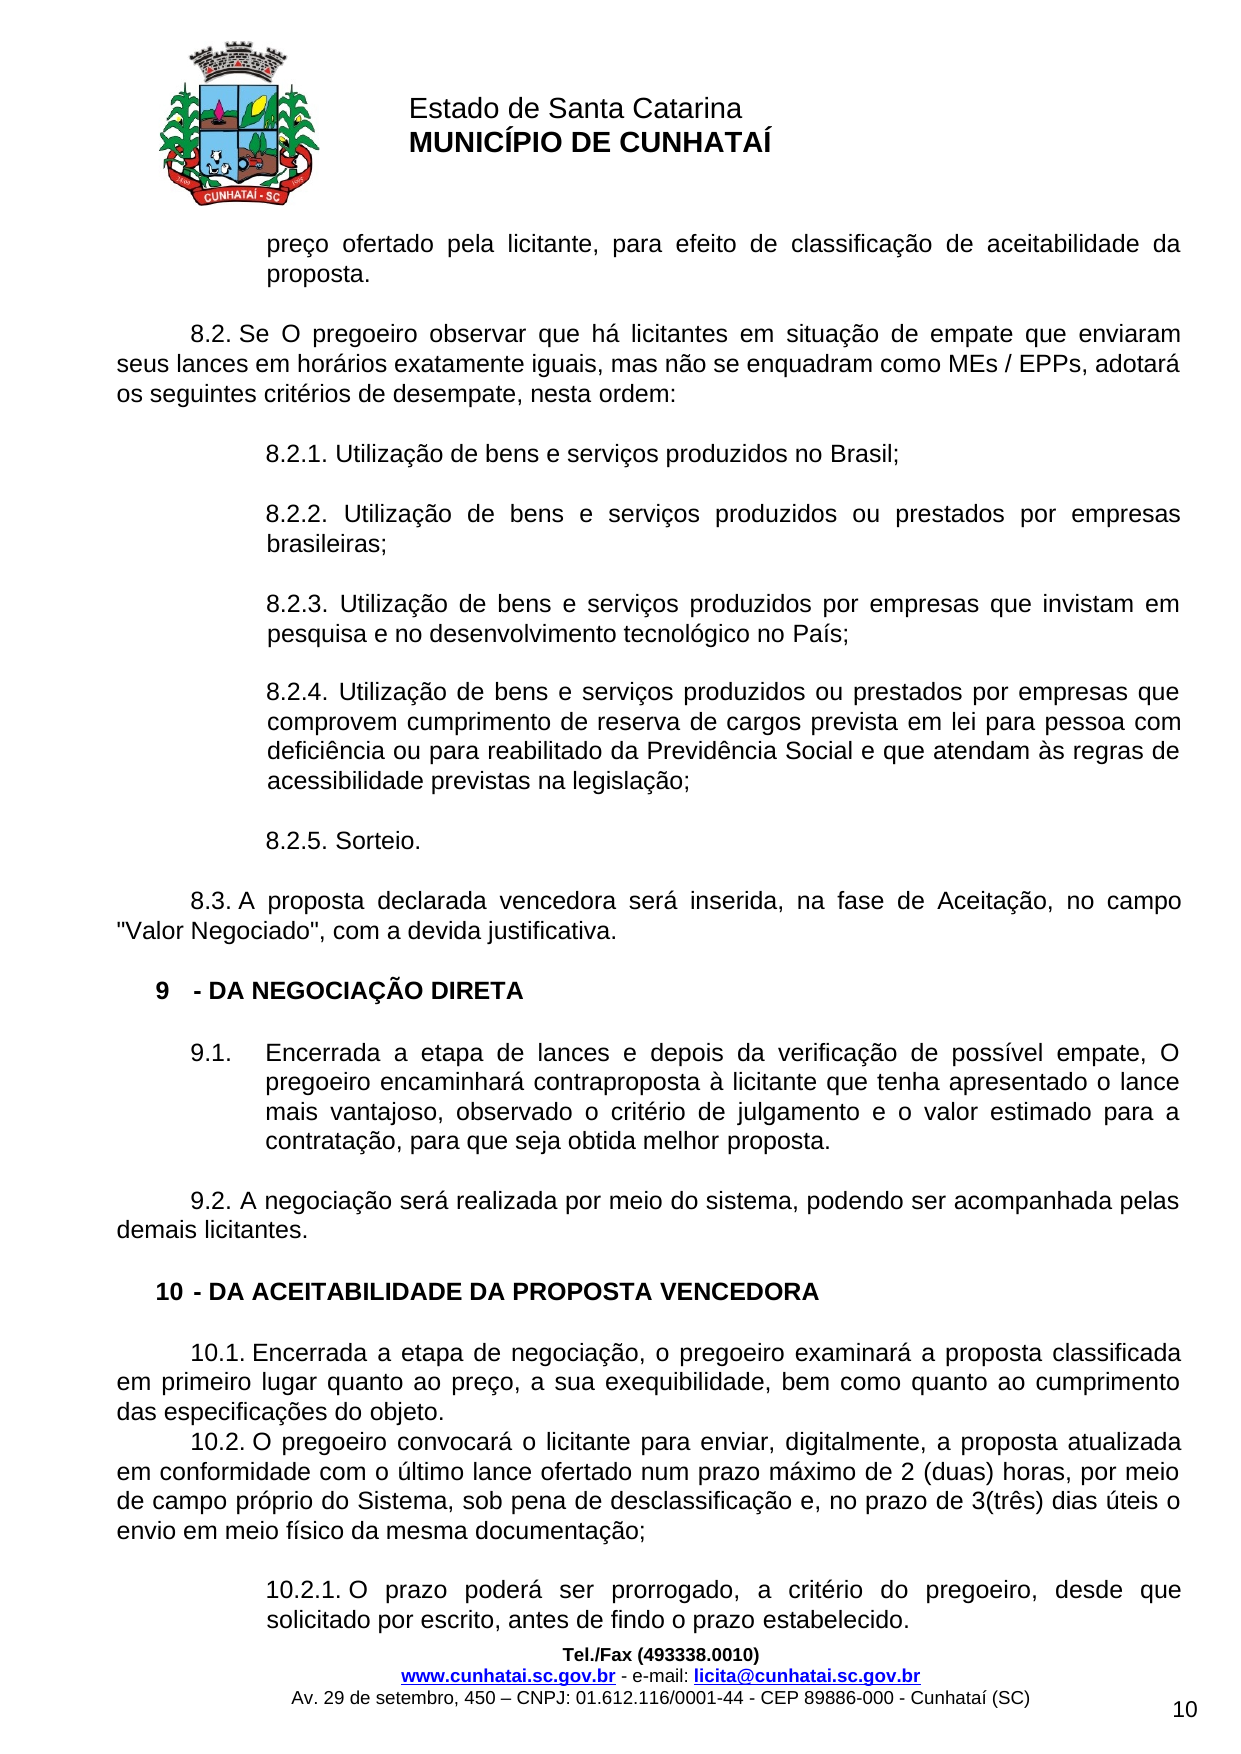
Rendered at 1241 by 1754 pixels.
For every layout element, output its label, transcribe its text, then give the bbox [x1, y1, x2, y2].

list Encerrada a etapa de negociação, o pregoeiro examinará a proposta classificada em primeiro lugar quanto ao preço, a sua exequibilidade, bem como quanto ao cumprimento das especificações do objeto. [116, 1338, 1182, 1426]
list Utilização de bens e serviços produzidos ou prestados por empresas brasileiras; [265, 499, 1182, 558]
list Se O pregoeiro observar que há licitantes em situação de empate que enviaram seus lances em horários exatamente iguais, mas não se enquadram como MEs / EPPs, adotará os seguintes critérios de desempate, nesta ordem: [116, 319, 1181, 407]
list Encerrada a etapa de lances e depois da verificação de possível empate, O pregoeiro encaminhará contraproposta à licitante que tenha apresentado o lance mais vantajoso, observado o critério de julgamento e o valor estimado para a contratação, para que seja obtida melhor proposta. [190, 1038, 1181, 1155]
subtitle - DA NEGOCIAÇÃO DIRETA [155, 976, 1219, 1005]
list O pregoeiro convocará o licitante para enviar, digitalmente, a proposta atualizada em conformidade com o último lance ofertado num prazo máximo de 2 (duas) horas, por meio de campo próprio do Sistema, sob pena de desclassificação e, no prazo de 3(três) dias úteis o envio em meio físico da mesma documentação; [116, 1427, 1182, 1544]
list A negociação será realizada por meio do sistema, podendo ser acompanhada pelas demais licitantes. [116, 1186, 1181, 1244]
list Utilização de bens e serviços produzidos por empresas que invistam em pesquisa e no desenvolvimento tecnológico no País; [266, 589, 1181, 647]
list Utilização de bens e serviços produzidos no Brasil; [265, 439, 1219, 468]
picture [158, 41, 320, 206]
list O prazo poderá ser prorrogado, a critério do pregoeiro, desde que solicitado por escrito, antes de findo o prazo estabelecido. [265, 1575, 1182, 1634]
list Utilização de bens e serviços produzidos ou prestados por empresas que comprovem cumprimento de reserva de cargos prevista em lei para pessoa com deficiência ou para reabilitado da Previdência Social e que atendam às regras de acessibilidade previstas na legislação; [266, 677, 1181, 794]
subtitle - DA ACEITABILIDADE DA PROPOSTA VENCEDORA [155, 1277, 1219, 1305]
list A proposta declarada vencedora será inserida, na fase de Aceitação, no campo "Valor Negociado", com a devida justificativa. [116, 886, 1182, 944]
list Sorteio. [265, 826, 1219, 855]
